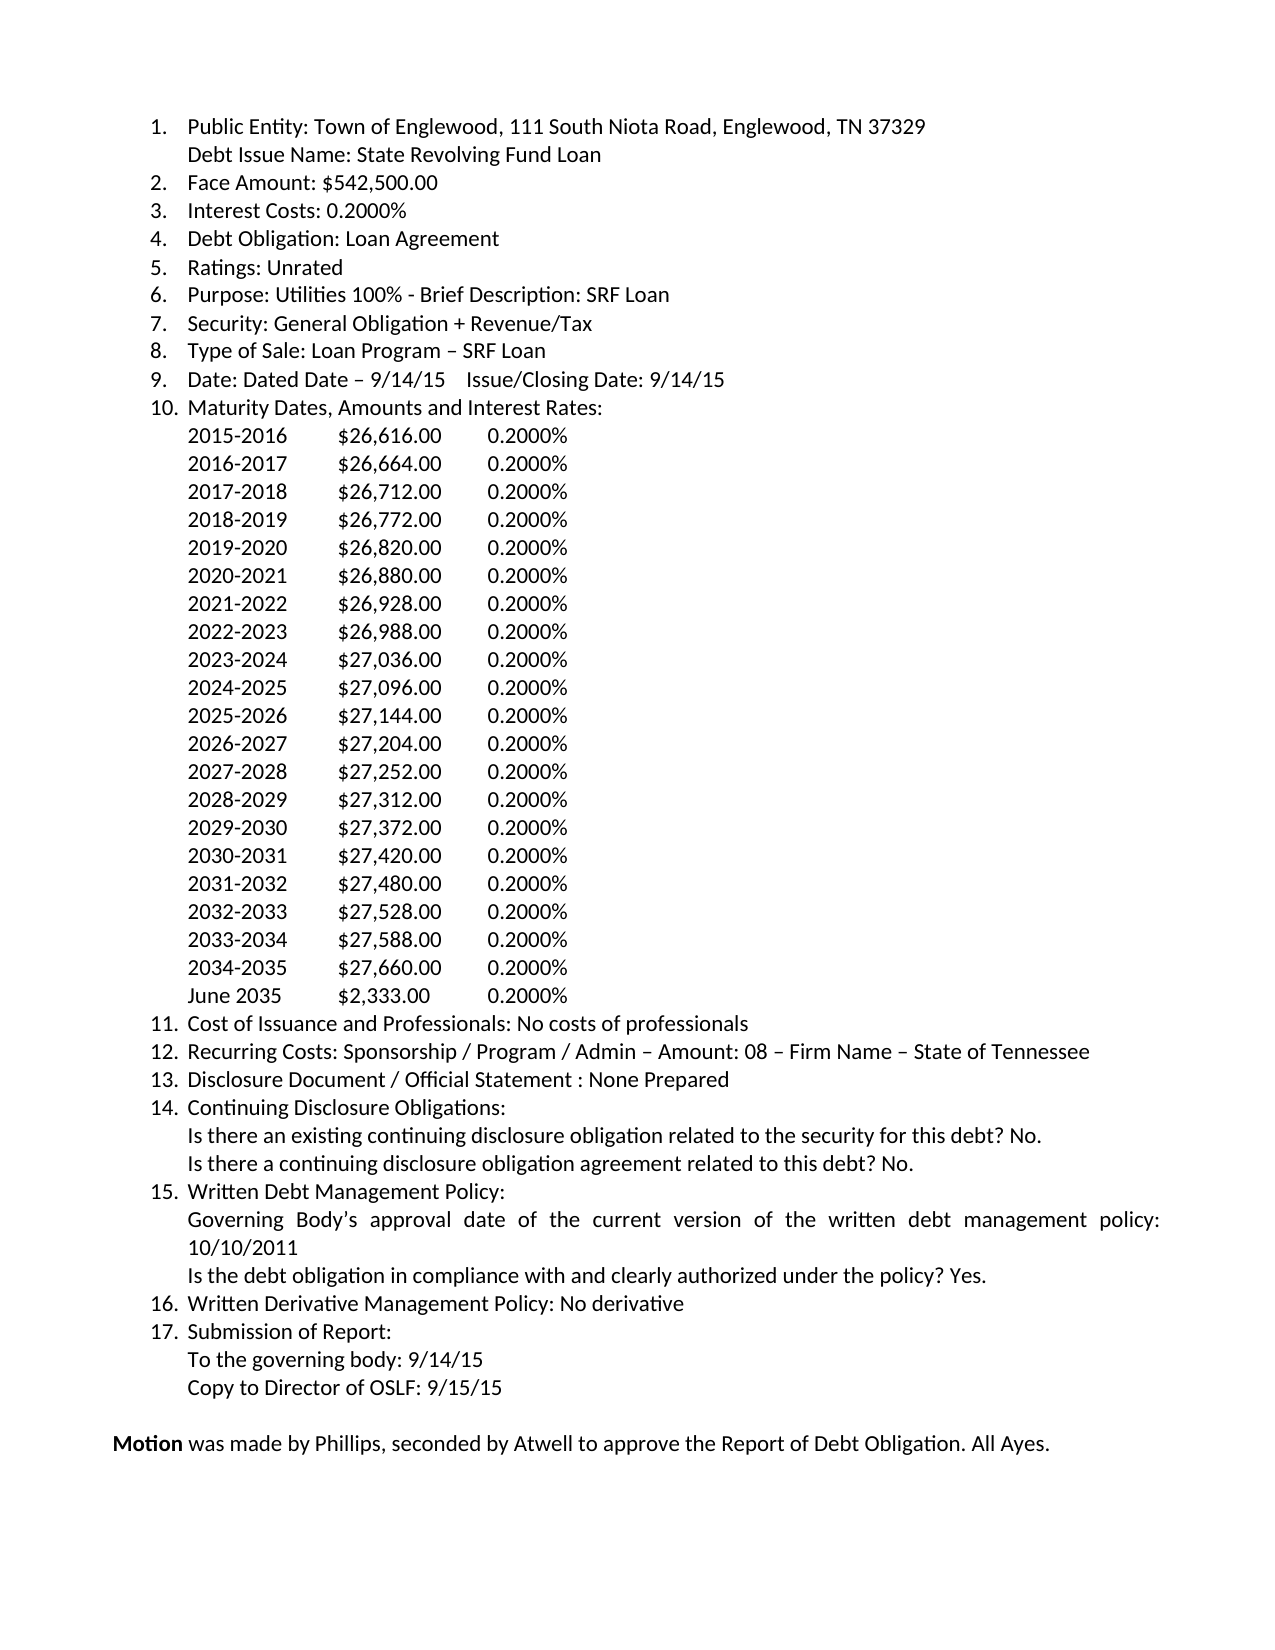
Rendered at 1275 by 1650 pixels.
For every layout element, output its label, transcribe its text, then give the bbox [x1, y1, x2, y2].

text Is there an existing continuing disclosure obligation related to the security for this debt? No. [187, 1121, 1162, 1149]
text 2026-2027 $27,204.00 0.2000% [187, 729, 1162, 757]
text 2015-2016 $26,616.00 0.2000% [187, 421, 1162, 449]
text 2022-2023 $26,988.00 0.2000% [187, 617, 1162, 645]
text 2023-2024 $27,036.00 0.2000% [187, 645, 1162, 673]
list Disclosure Document / Official Statement : None Prepared [150, 1065, 1162, 1093]
text 2017-2018 $26,712.00 0.2000% [187, 477, 1162, 505]
list Recurring Costs: Sponsorship / Program / Admin – Amount: 08 – Firm Name – State of Tennessee [150, 1037, 1162, 1065]
list Submission of Report: [150, 1317, 1162, 1345]
text Motion was made by Phillips, seconded by Atwell to approve the Report of Debt Obligation. All Ayes. [112, 1429, 1162, 1457]
list Debt Obligation: Loan Agreement [150, 224, 1162, 253]
list Purpose: Utilities 100% - Brief Description: SRF Loan [150, 281, 1162, 309]
text Is the debt obligation in compliance with and clearly authorized under the policy? Yes. [187, 1261, 1162, 1289]
text 2020-2021 $26,880.00 0.2000% [187, 561, 1162, 589]
list Written Derivative Management Policy: No derivative [150, 1289, 1162, 1317]
text To the governing body: 9/14/15 [187, 1345, 1162, 1373]
text 2018-2019 $26,772.00 0.2000% [187, 505, 1162, 533]
text 2016-2017 $26,664.00 0.2000% [187, 449, 1162, 477]
text 2024-2025 $27,096.00 0.2000% [187, 673, 1162, 701]
text June 2035 $2,333.00 0.2000% [187, 981, 1162, 1009]
text Is there a continuing disclosure obligation agreement related to this debt? No. [187, 1149, 1162, 1177]
text 2019-2020 $26,820.00 0.2000% [187, 533, 1162, 561]
text 2025-2026 $27,144.00 0.2000% [187, 701, 1162, 729]
list Written Debt Management Policy: [150, 1177, 1162, 1205]
list Maturity Dates, Amounts and Interest Rates: [150, 393, 1162, 421]
list Ratings: Unrated [150, 253, 1162, 281]
text 2030-2031 $27,420.00 0.2000% [187, 841, 1162, 869]
text 2028-2029 $27,312.00 0.2000% [187, 785, 1162, 813]
text Governing Body’s approval date of the current version of the written debt management policy: 10/10/2011 [187, 1205, 1162, 1261]
text Debt Issue Name: State Revolving Fund Loan [187, 141, 1162, 168]
list Interest Costs: 0.2000% [150, 197, 1162, 224]
text 2027-2028 $27,252.00 0.2000% [187, 757, 1162, 785]
list Face Amount: $542,500.00 [150, 168, 1162, 197]
text 2032-2033 $27,528.00 0.2000% [187, 897, 1162, 925]
text 2021-2022 $26,928.00 0.2000% [187, 589, 1162, 617]
list Date: Dated Date – 9/14/15 Issue/Closing Date: 9/14/15 [150, 365, 1162, 393]
text Copy to Director of OSLF: 9/15/15 [187, 1373, 1162, 1401]
list Type of Sale: Loan Program – SRF Loan [150, 337, 1162, 365]
list Security: General Obligation + Revenue/Tax [150, 309, 1162, 337]
text 2029-2030 $27,372.00 0.2000% [187, 813, 1162, 841]
text 2031-2032 $27,480.00 0.2000% [187, 869, 1162, 897]
list Public Entity: Town of Englewood, 111 South Niota Road, Englewood, TN 37329 [150, 112, 1162, 141]
list Cost of Issuance and Professionals: No costs of professionals [150, 1009, 1162, 1037]
list Continuing Disclosure Obligations: [150, 1093, 1162, 1121]
text 2034-2035 $27,660.00 0.2000% [187, 953, 1162, 981]
text 2033-2034 $27,588.00 0.2000% [187, 925, 1162, 953]
